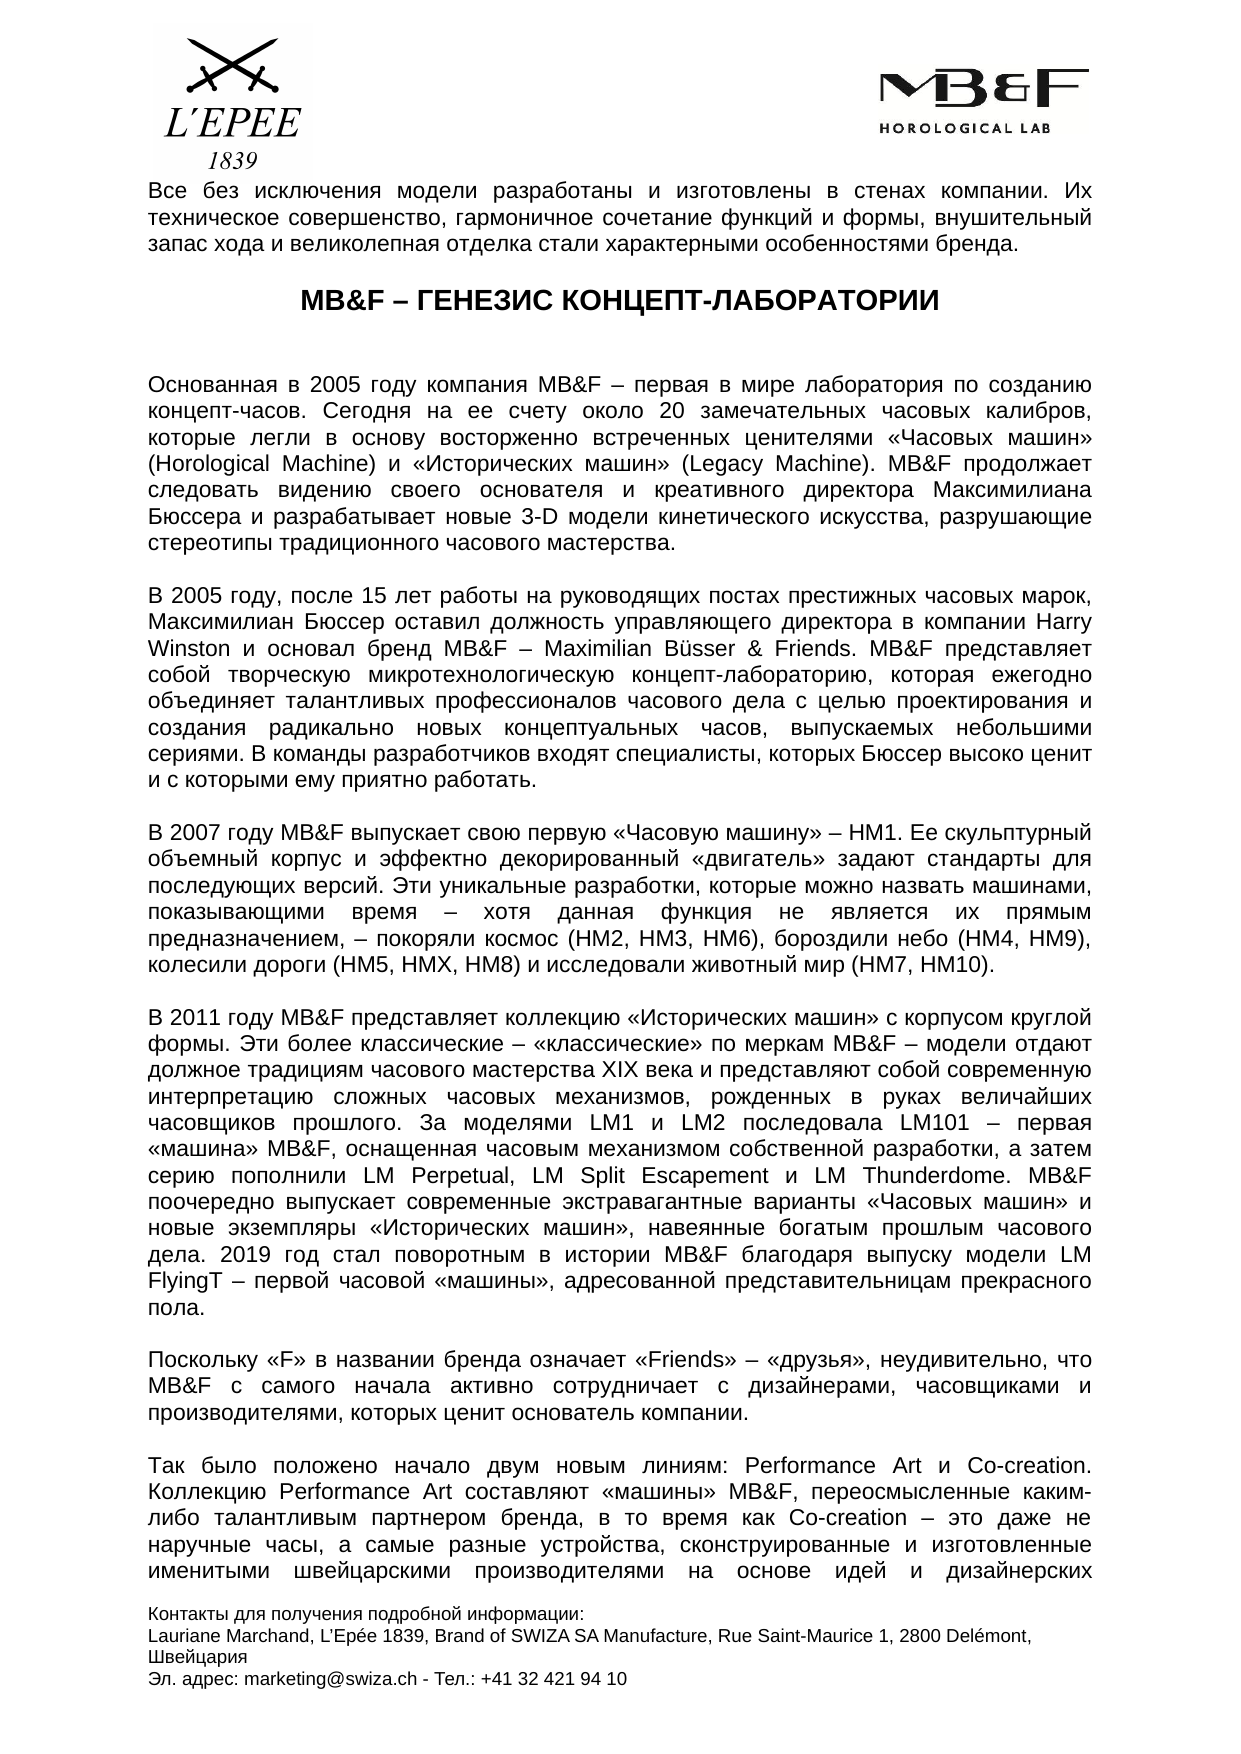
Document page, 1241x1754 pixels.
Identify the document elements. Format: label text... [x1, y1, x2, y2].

text Основанная в 2005 году компания MB&F – первая в мире лаборатория по созданию концепт-часов. Сегодня на ее счету около 20 замечательных часовых калибров, которые легли в основу восторженно встреченных ценителями «Часовых машин» (Horological Machine) и «Исторических машин» (Legacy Machine). MB&F продолжает следовать видению своего основателя и креативного директора Максимилиана Бюссера и разрабатывает новые 3-D модели кинетического искусства, разрушающие стереотипы традиционного часового мастерства. [148, 371, 1093, 556]
text Все без исключения модели разработаны и изготовлены в стенах компании. Их техническое совершенство, гармоничное сочетание функций и формы, внушительный запас хода и великолепная отделка стали характерными особенностями бренда. [148, 177, 1093, 256]
text Поскольку «F» в названии бренда означает «Friends» – «друзья», неудивительно, что MB&F с самого начала активно сотрудничает с дизайнерами, часовщиками и производителями, которых ценит основатель компании. [148, 1346, 1093, 1425]
text В 2005 году, после 15 лет работы на руководящих постах престижных часовых марок, Максимилиан Бюссер оставил должность управляющего директора в компании Harry Winston и основал бренд MB&F – Maximilian Büsser & Friends. MB&F представляет собой творческую микротехнологическую концепт-лабораторию, которая ежегодно объединяет талантливых профессионалов часового дела с целью проектирования и создания радикально новых концептуальных часов, выпускаемых небольшими сериями. В команды разработчиков входят специалисты, которых Бюссер высоко ценит и с которыми ему приятно работать. [148, 582, 1093, 793]
picture [876, 64, 1089, 134]
text В 2007 году MB&F выпускает свою первую «Часовую машину» – HM1. Ее скульптурный объемный корпус и эффектно декорированный «двигатель» задают стандарты для последующих версий. Эти уникальные разработки, которые можно назвать машинами, показывающими время – хотя данная функция не является их прямым предназначением, – покоряли космос (HM2, HM3, HM6), бороздили небо (HM4, HM9), колесили дороги (HM5, HMX, HM8) и исследовали животный мир (HM7, HM10). [148, 819, 1093, 977]
picture [152, 23, 313, 177]
text MB&F – ГЕНЕЗИС КОНЦЕПТ-ЛАБОРАТОРИИ [148, 283, 1093, 346]
text В 2011 году MB&F представляет коллекцию «Исторических машин» с корпусом круглой формы. Эти более классические – «классические» по меркам MB&F – модели отдают должное традициям часового мастерства XIX века и представляют собой современную интерпретацию сложных часовых механизмов, рожденных в руках величайших часовщиков прошлого. За моделями LM1 и LM2 последовала LM101 – первая «машина» MB&F, оснащенная часовым механизмом собственной разработки, а затем серию пополнили LM Perpetual, LM Split Escapement и LM Thunderdome. MB&F поочередно выпускает современные экстравагантные варианты «Часовых машин» и новые экземпляры «Исторических машин», навеянные богатым прошлым часового дела. 2019 год стал поворотным в истории MB&F благодаря выпуску модели LM FlyingT – первой часовой «машины», адресованной представительницам прекрасного пола. [148, 1003, 1093, 1320]
